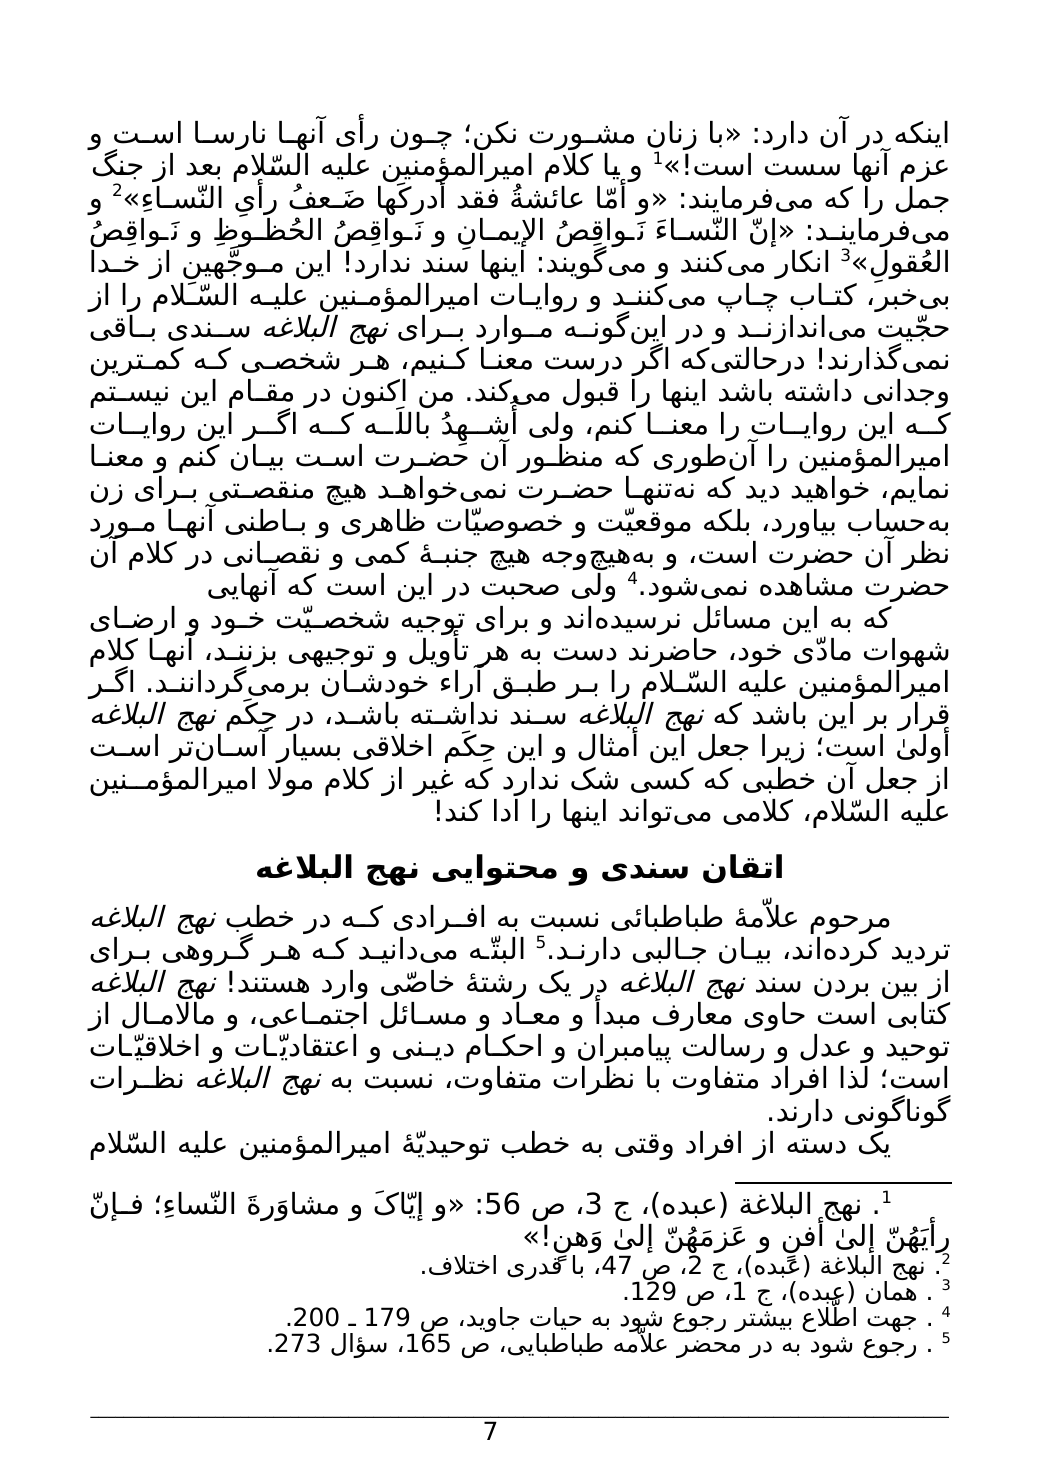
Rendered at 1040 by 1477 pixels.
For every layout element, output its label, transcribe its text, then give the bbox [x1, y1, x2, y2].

text مرحوم علاّمۀ طباطبائی نسبت به افرادی که در خطب نهج البلاغه تردید کرده‌اند، بیان جالبی دارند. البتّه می‌دانید که هر گروهی برای از بین بردن سند نهج البلاغه در یک رشتۀ خاصّی وارد هستند! نهج البلاغه کتابی است حاوی معارف مبدأ و معاد و مسائل اجتماعی، و مالامال از توحید و عدل و رسالت پیامبران و احکام دینی و اعتقادیّات و اخلاقیّات است؛ لذا افراد متفاوت با نظرات متفاوت، نسبت به نهج البلاغه نظرات گوناگونی دارند. [89, 902, 951, 1128]
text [89, 1128, 951, 1160]
text که به این مسائل نرسیده‌اند و برای توجیه شخصیّت خود و ارضای شهوات مادّی خود، حاضرند دست به هر تأویل و توجیهی بزنند، آنها کلام امیرالمؤمنین علیه السّلام را بر طبق آراء خودشان برمی‌گردانند. اگر قرار بر این باشد که نهج البلاغه سند نداشته باشد، در حِکَم نهج البلاغه أولیٰ است؛ زیرا جعل این أمثال و این حِکَم اخلاقی بسیار آسان‌تر است از جعل آن خطبی که کسی شک ندارد که غیر از کلام مولا امیرالمؤمنین علیه السّلام، کلامی می‌تواند اینها را ادا کند! [89, 602, 951, 828]
subtitle اتقان سندی و محتوایی نهج البلاغه [89, 849, 951, 886]
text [89, 118, 951, 602]
